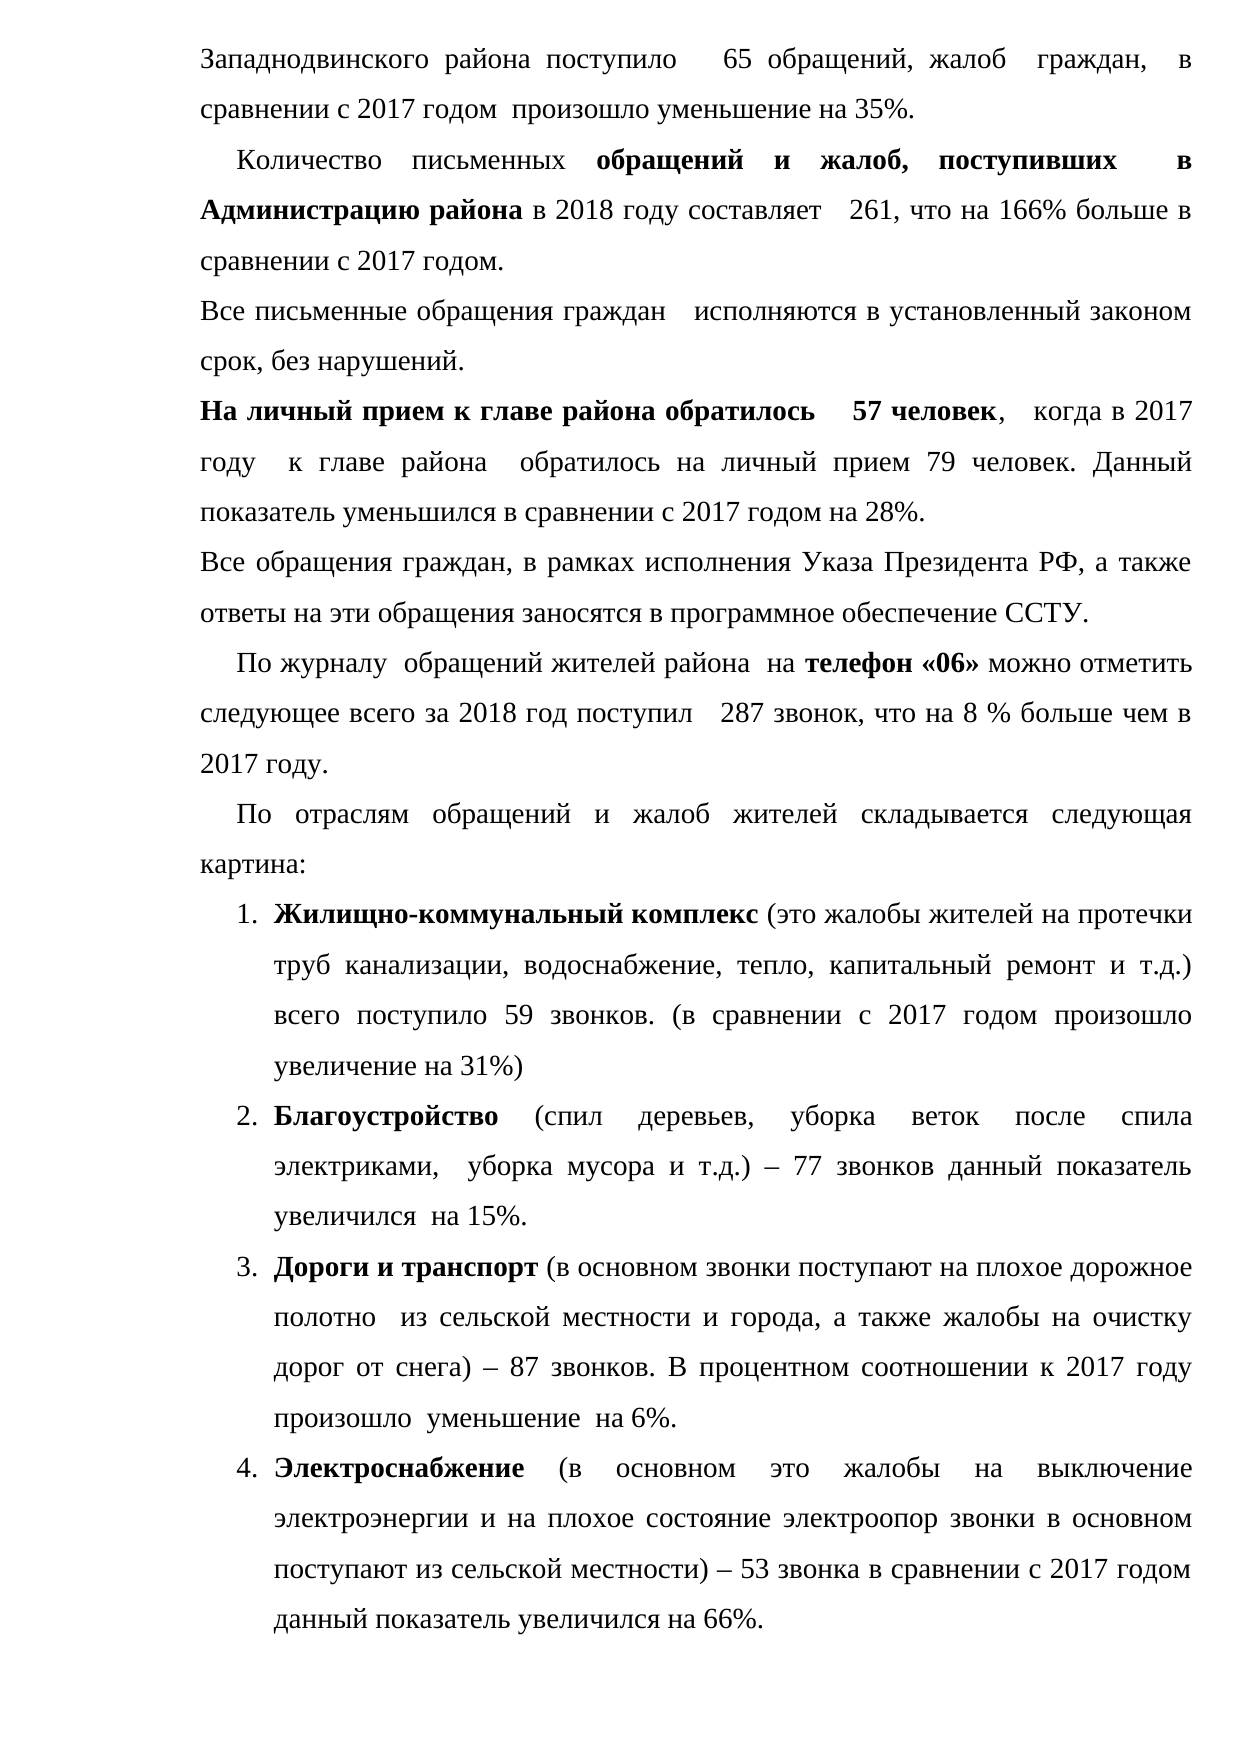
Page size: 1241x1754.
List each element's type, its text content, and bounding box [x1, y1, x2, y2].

list Электроснабжение (в основном это жалобы на выключение электроэнергии и на плохое состояние электроопор звонки в основном поступают из сельской местности) – 53 звонка в сравнении с 2017 годом данный показатель увеличился на 66%. [236, 1450, 1193, 1634]
list По журналу обращений жителей района на телефон «06» можно отметить следующее всего за 2018 год поступил 287 звонок, что на 8 % больше чем в 2017 году. [200, 645, 1193, 779]
list По отраслям обращений и жалоб жителей складывается следующая картина: [200, 796, 1193, 880]
list Дороги и транспорт (в основном звонки поступают на плохое дорожное полотно из сельской местности и города, а также жалобы на очистку дорог от снега) – 87 звонков. В процентном соотношении к 2017 году произошло уменьшение на 6%. [236, 1249, 1193, 1433]
list Благоустройство (спил деревьев, уборка веток после спила электриками, уборка мусора и т.д.) – 77 звонков данный показатель увеличился на 15%. [236, 1098, 1193, 1232]
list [200, 41, 1193, 125]
list На личный прием к главе района обратилось 57 человек, когда в 2017 году к главе района обратилось на личный прием 79 человек. Данный показатель уменьшился в сравнении с 2017 годом на 28%. [200, 393, 1193, 528]
list Количество письменных обращений и жалоб, поступивших в Администрацию района в 2018 году составляет 261, что на 166% больше в сравнении с 2017 годом. [200, 142, 1193, 276]
list Все обращения граждан, в рамках исполнения Указа Президента РФ, а также ответы на эти обращения заносятся в программное обеспечение ССТУ. [200, 544, 1193, 628]
list Все письменные обращения граждан исполняются в установленный законом срок, без нарушений. [200, 293, 1193, 377]
list Жилищно-коммунальный комплекс (это жалобы жителей на протечки труб канализации, водоснабжение, тепло, капитальный ремонт и т.д.) всего поступило 59 звонков. (в сравнении с 2017 годом произошло увеличение на 31%) [236, 897, 1193, 1081]
